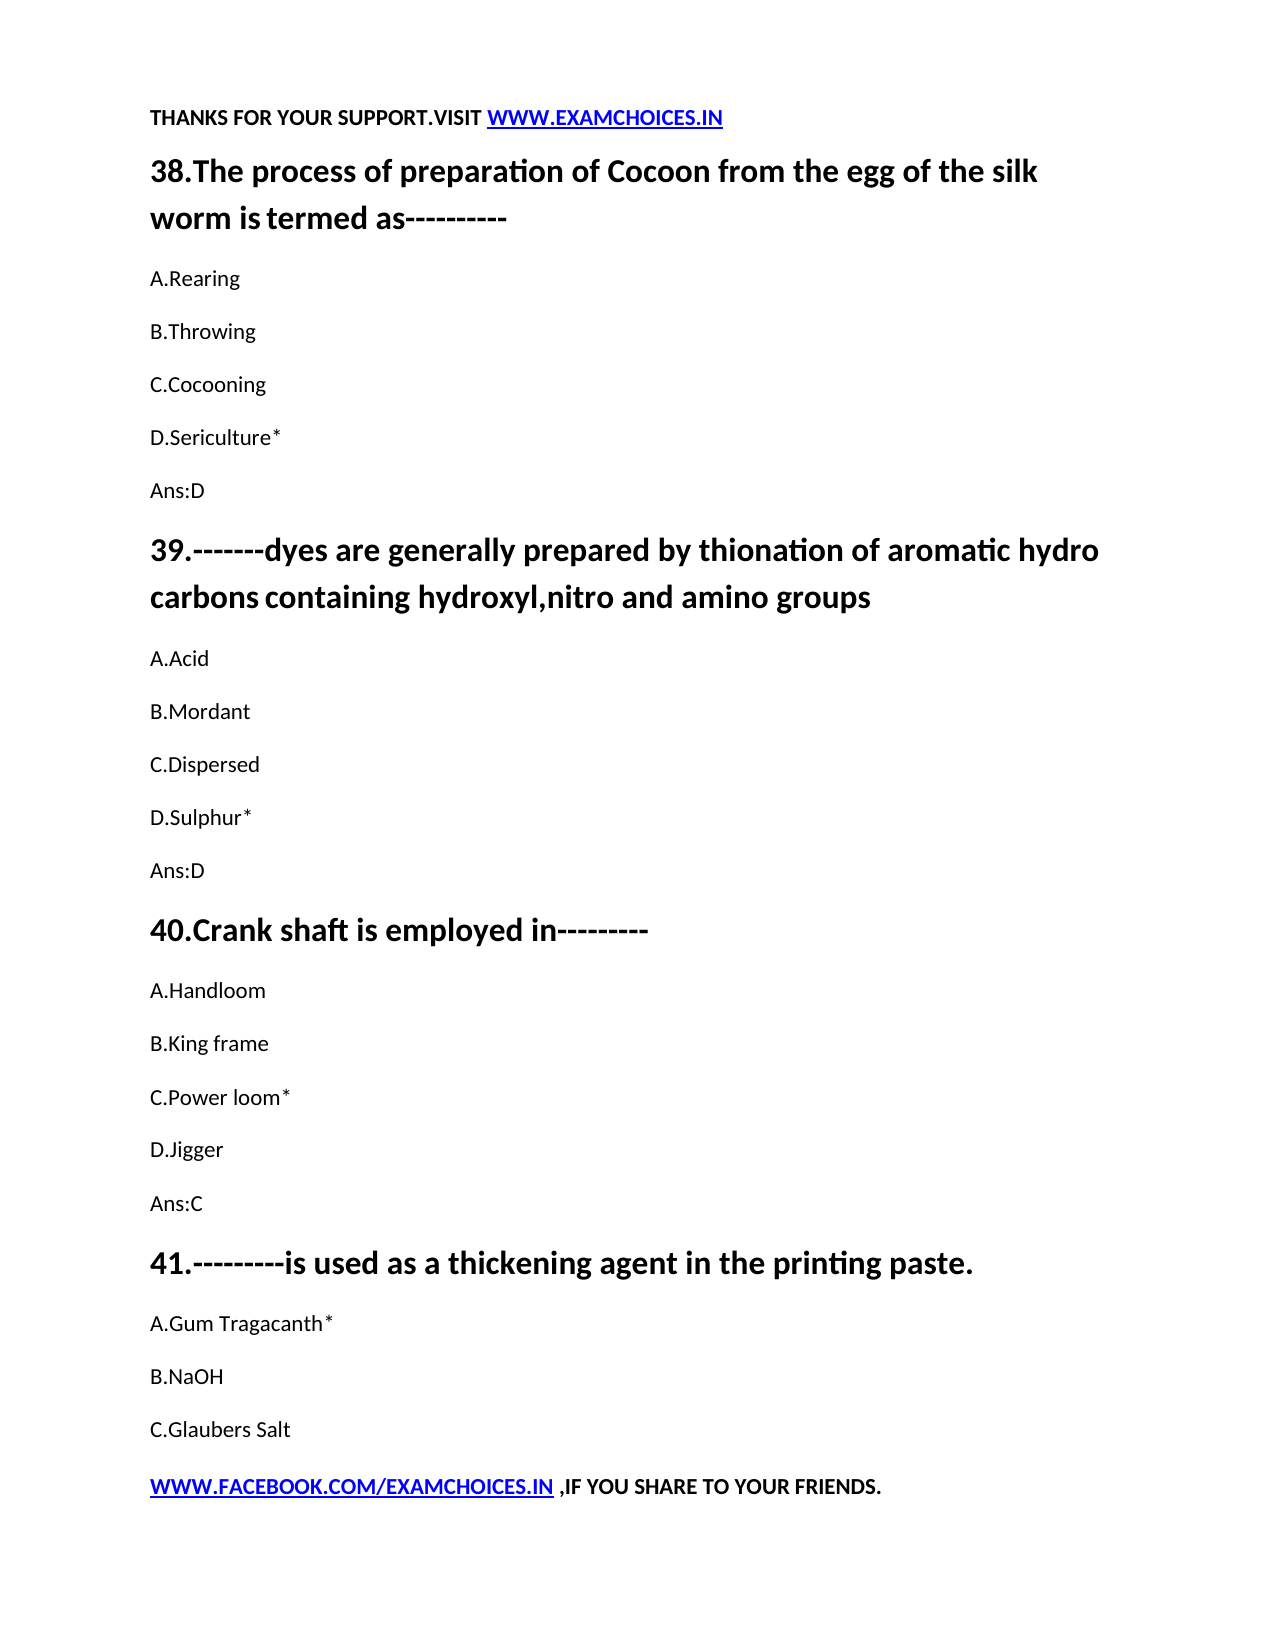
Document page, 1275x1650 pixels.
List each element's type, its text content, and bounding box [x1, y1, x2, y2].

text A.Gum Tragacanth* [150, 1309, 1125, 1337]
text B.King frame [150, 1029, 1125, 1058]
text A.Acid [150, 644, 1125, 672]
text B.Mordant [150, 697, 1125, 725]
text Ans:D [150, 856, 1125, 884]
text C.Dispersed [150, 750, 1125, 778]
text 39.-------dyes are generally prepared by thionation of aromatic hydro carbons containing hydroxyl,nitro and amino groups [150, 529, 1125, 617]
text C.Power loom* [150, 1083, 1125, 1111]
text 38.The process of preparation of Cocoon from the egg of the silk worm is termed as---------- [150, 150, 1125, 237]
text Ans:C [150, 1189, 1125, 1217]
text D.Jigger [150, 1136, 1125, 1164]
text A.Handloom [150, 977, 1125, 1004]
text 41.---------is used as a thickening agent in the printing paste. [150, 1242, 1125, 1282]
text Ans:D [150, 476, 1125, 504]
text B.NaOH [150, 1362, 1125, 1390]
text A.Rearing [150, 264, 1125, 292]
text D.Sulphur* [150, 803, 1125, 831]
text D.Sericulture* [150, 423, 1125, 451]
text C.Cocooning [150, 370, 1125, 398]
text 40.Crank shaft is employed in--------- [150, 909, 1125, 950]
text C.Glaubers Salt [150, 1415, 1125, 1443]
text B.Throwing [150, 317, 1125, 345]
